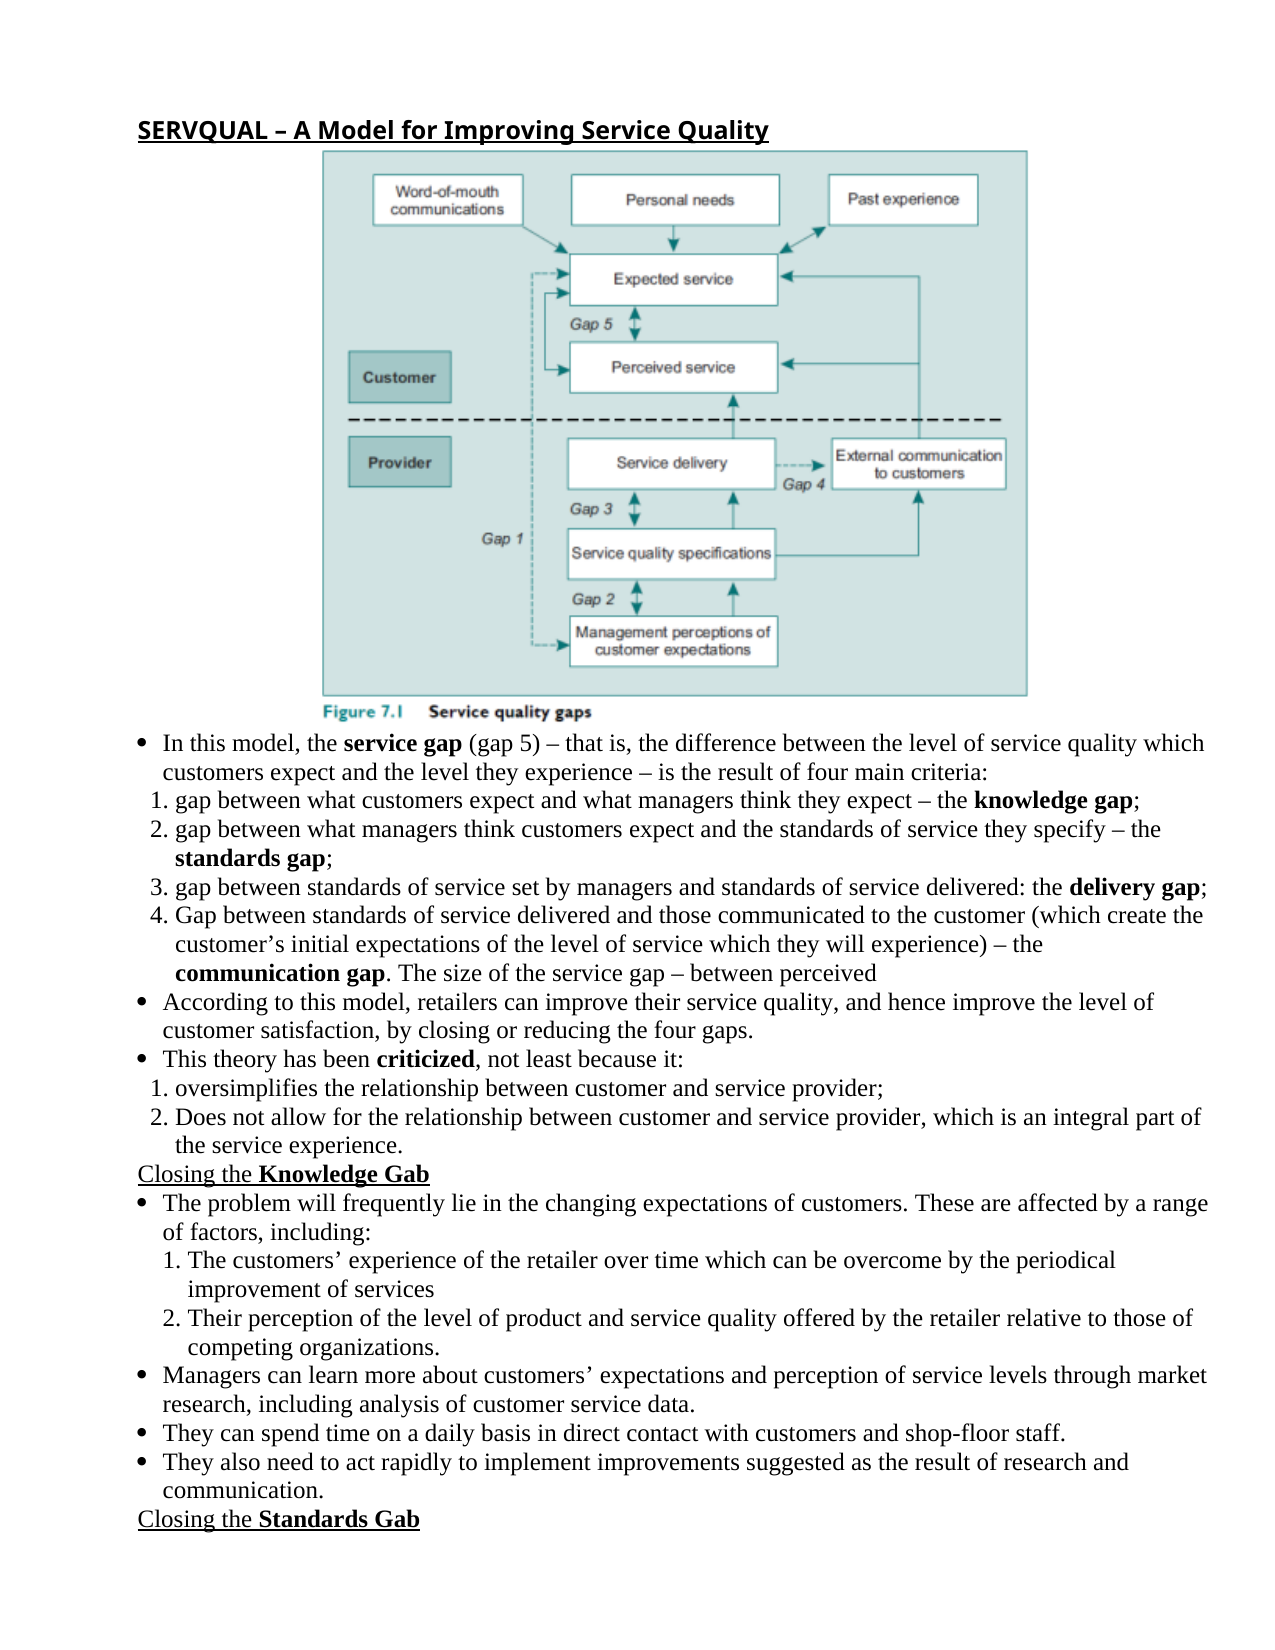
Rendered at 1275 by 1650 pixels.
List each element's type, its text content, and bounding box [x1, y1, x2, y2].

list According to this model, retailers can improve their service quality, and hence improve the level of customer satisfaction, by closing or reducing the four gaps. [137, 987, 1212, 1044]
list Gap between standards of service delivered and those communicated to the customer (which create the customer’s initial expectations of the level of service which they will experience) – the communication gap. The size of the service gap – between perceived [150, 900, 1212, 987]
text Closing the Knowledge Gab [137, 1159, 1212, 1188]
list gap between what customers expect and what managers think they expect – the knowledge gap; [150, 785, 1212, 814]
list gap between what managers think customers expect and the standards of service they specify – the standards gap; [150, 814, 1212, 872]
list Managers can learn more about customers’ expectations and perception of service levels through market research, including analysis of customer service data. [137, 1360, 1212, 1418]
list oversimplifies the relationship between customer and service provider; [150, 1073, 1212, 1102]
list Does not allow for the relationship between customer and service provider, which is an integral part of the service experience. [150, 1102, 1212, 1159]
list They can spend time on a daily basis in direct contact with customers and shop-floor staff. [137, 1418, 1212, 1447]
list gap between standards of service set by managers and standards of service delivered: the delivery gap; [150, 872, 1212, 900]
text SERVQUAL – A Model for Improving Service Quality [137, 112, 1212, 147]
list The problem will frequently lie in the changing expectations of customers. These are affected by a range of factors, including: [137, 1188, 1212, 1245]
list They also need to act rapidly to implement improvements suggested as the result of research and communication. [137, 1447, 1212, 1504]
list In this model, the service gap (gap 5) – that is, the difference between the level of service quality which customers expect and the level they experience – is the result of four main criteria: [137, 728, 1212, 785]
list Their perception of the level of product and service quality offered by the retailer relative to those of competing organizations. [162, 1303, 1212, 1360]
picture [321, 146, 1029, 728]
text Closing the Standards Gab [137, 1504, 1212, 1533]
list This theory has been criticized, not least because it: [137, 1044, 1212, 1073]
list The customers’ experience of the retailer over time which can be overcome by the periodical improvement of services [162, 1245, 1212, 1303]
